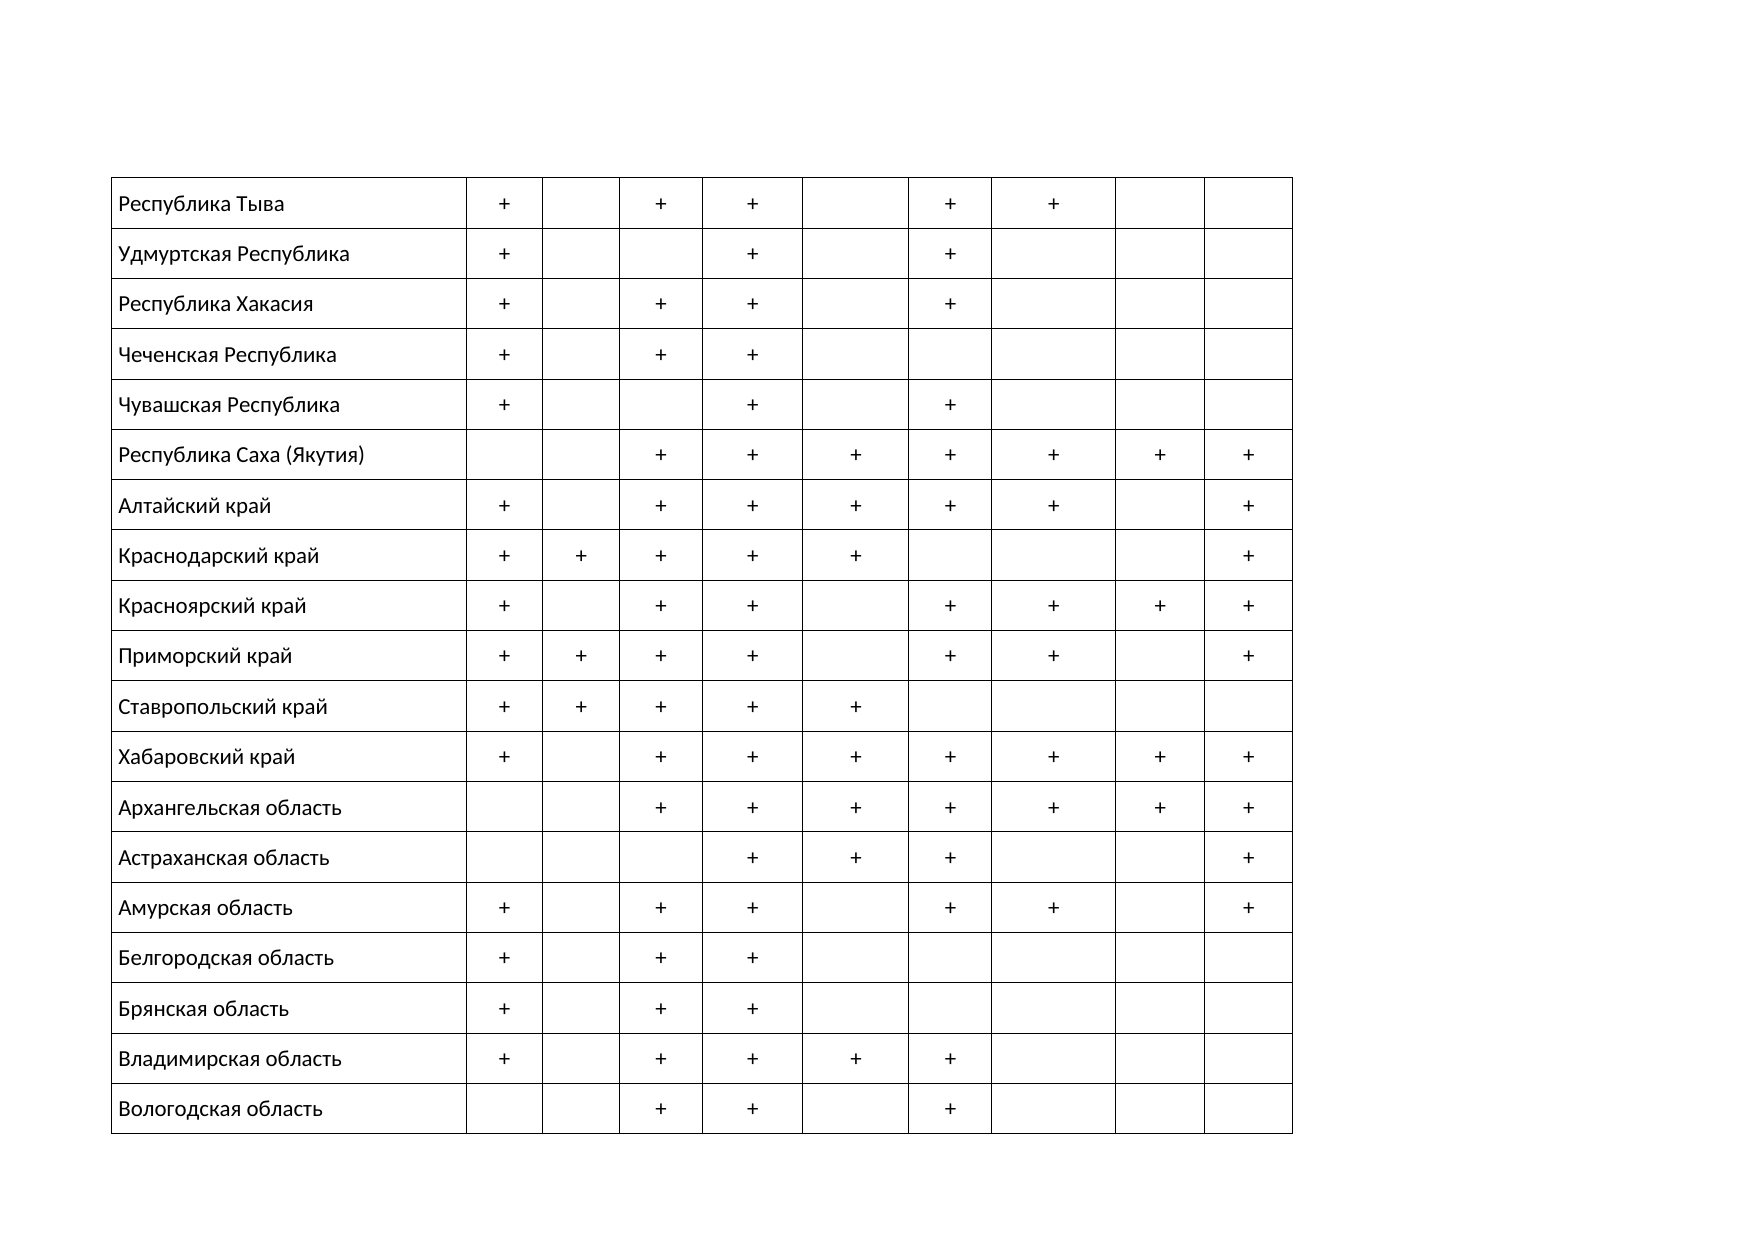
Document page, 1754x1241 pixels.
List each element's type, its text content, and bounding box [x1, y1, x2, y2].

table_cell [909, 983, 991, 1032]
table_cell + [467, 732, 542, 781]
table_cell + [803, 832, 908, 882]
table_cell Белгородская область [112, 933, 466, 982]
table_cell + [909, 480, 991, 529]
table_cell [1116, 279, 1204, 328]
table_cell [909, 681, 991, 731]
table_cell [803, 631, 908, 680]
table_cell + [803, 530, 908, 580]
table_cell [467, 430, 542, 479]
table_cell [909, 530, 991, 580]
table_cell + [703, 1084, 802, 1133]
table_cell + [620, 933, 702, 982]
table_cell + [1205, 832, 1292, 882]
table_cell + [703, 380, 802, 429]
table_cell Амурская область [112, 883, 466, 932]
table_cell + [1205, 430, 1292, 479]
table_cell [803, 380, 908, 429]
table_cell [1116, 329, 1204, 378]
table_cell [803, 1084, 908, 1133]
table_cell Краснодарский край [112, 530, 466, 580]
table_cell + [467, 480, 542, 529]
table_cell [467, 832, 542, 882]
table_cell + [703, 983, 802, 1032]
table_cell [1205, 983, 1292, 1032]
table_cell [1116, 1034, 1204, 1083]
table_cell [1205, 1034, 1292, 1083]
table_cell Республика Саха (Якутия) [112, 430, 466, 479]
table_cell [803, 581, 908, 630]
table_cell Астраханская область [112, 832, 466, 882]
table_cell + [803, 430, 908, 479]
table_cell [543, 1034, 619, 1083]
table_cell [803, 933, 908, 982]
table_cell + [620, 732, 702, 781]
table_cell + [1205, 480, 1292, 529]
table_cell [1205, 933, 1292, 982]
table_cell + [467, 530, 542, 580]
table_cell [1205, 329, 1292, 378]
table_cell + [1205, 530, 1292, 580]
table_cell + [620, 1034, 702, 1083]
table_cell + [467, 1034, 542, 1083]
table_cell + [1205, 732, 1292, 781]
table_cell + [803, 782, 908, 831]
table_cell Владимирская область [112, 1034, 466, 1083]
table_cell [992, 279, 1115, 328]
table_cell + [620, 1084, 702, 1133]
table_cell + [703, 279, 802, 328]
table_cell [992, 681, 1115, 731]
table_cell + [909, 430, 991, 479]
table_cell [1116, 229, 1204, 278]
table_cell + [620, 279, 702, 328]
table_cell + [803, 1034, 908, 1083]
table_cell + [803, 480, 908, 529]
table_cell + [620, 530, 702, 580]
table_cell + [992, 883, 1115, 932]
table_cell + [1205, 631, 1292, 680]
table_cell [543, 732, 619, 781]
table_cell + [1116, 581, 1204, 630]
table_cell [543, 883, 619, 932]
table_cell + [1205, 883, 1292, 932]
table_cell Алтайский край [112, 480, 466, 529]
table_cell [803, 883, 908, 932]
table_cell + [909, 832, 991, 882]
table_cell + [1116, 732, 1204, 781]
table_cell [1205, 681, 1292, 731]
table_cell [1116, 883, 1204, 932]
table_cell [1116, 480, 1204, 529]
table_cell + [992, 178, 1115, 227]
table_cell [543, 832, 619, 882]
table_cell + [909, 732, 991, 781]
table_cell Брянская область [112, 983, 466, 1032]
table_cell + [467, 178, 542, 227]
table_cell + [909, 229, 991, 278]
table_cell + [703, 782, 802, 831]
table_cell + [703, 883, 802, 932]
table_cell + [992, 480, 1115, 529]
table_cell + [467, 883, 542, 932]
table_cell + [620, 329, 702, 378]
table_cell + [543, 631, 619, 680]
table_cell [803, 983, 908, 1032]
table_cell + [620, 681, 702, 731]
table_cell [620, 229, 702, 278]
table_cell [1116, 983, 1204, 1032]
table_cell + [620, 782, 702, 831]
table_cell + [703, 1034, 802, 1083]
table_cell + [992, 631, 1115, 680]
table_cell [1205, 178, 1292, 227]
table_cell [1116, 933, 1204, 982]
table_cell + [1116, 430, 1204, 479]
table_cell + [992, 782, 1115, 831]
table_cell + [1205, 782, 1292, 831]
table_cell [909, 933, 991, 982]
table_cell + [703, 732, 802, 781]
table_cell + [909, 178, 991, 227]
table_cell + [467, 631, 542, 680]
table_cell [992, 933, 1115, 982]
table_cell [803, 229, 908, 278]
table_cell [620, 380, 702, 429]
table_cell + [620, 430, 702, 479]
table_cell + [703, 681, 802, 731]
table_cell Чеченская Республика [112, 329, 466, 378]
table_cell + [703, 581, 802, 630]
table_cell + [620, 480, 702, 529]
table_cell Чувашская Республика [112, 380, 466, 429]
table_cell + [467, 279, 542, 328]
table_cell [543, 782, 619, 831]
table_cell + [467, 380, 542, 429]
table_cell + [467, 983, 542, 1032]
table_cell + [467, 933, 542, 982]
table_cell [909, 329, 991, 378]
table_cell Красноярский край [112, 581, 466, 630]
table_cell [992, 530, 1115, 580]
table_cell [992, 229, 1115, 278]
table_cell [992, 329, 1115, 378]
table_cell + [803, 732, 908, 781]
table_cell + [1205, 581, 1292, 630]
table_cell [543, 983, 619, 1032]
table_cell Архангельская область [112, 782, 466, 831]
table_cell + [909, 279, 991, 328]
table_cell [467, 782, 542, 831]
table_cell [1116, 1084, 1204, 1133]
table_cell [992, 1034, 1115, 1083]
table_cell + [1116, 782, 1204, 831]
table_cell [543, 933, 619, 982]
table_cell Республика Хакасия [112, 279, 466, 328]
table_cell + [909, 380, 991, 429]
table_cell [1116, 832, 1204, 882]
table_cell [543, 279, 619, 328]
table_cell + [992, 581, 1115, 630]
table_cell Республика Тыва [112, 178, 466, 227]
table_cell [1205, 1084, 1292, 1133]
table_cell [1116, 681, 1204, 731]
table_cell [992, 983, 1115, 1032]
table_cell Приморский край [112, 631, 466, 680]
table_cell [1116, 530, 1204, 580]
table_cell [620, 832, 702, 882]
table_cell + [909, 631, 991, 680]
table_cell + [909, 1034, 991, 1083]
table_cell + [467, 229, 542, 278]
table_cell + [703, 530, 802, 580]
table_cell [543, 581, 619, 630]
table_cell + [992, 732, 1115, 781]
table_cell [543, 1084, 619, 1133]
table_cell [543, 480, 619, 529]
table_cell [992, 1084, 1115, 1133]
table_cell [803, 329, 908, 378]
table_cell + [803, 681, 908, 731]
table_cell + [620, 983, 702, 1032]
table_cell [1116, 380, 1204, 429]
table_cell + [703, 480, 802, 529]
table_cell + [703, 933, 802, 982]
table_cell + [703, 229, 802, 278]
table_cell [467, 1084, 542, 1133]
table_cell + [909, 782, 991, 831]
table_cell + [909, 581, 991, 630]
table_cell + [620, 178, 702, 227]
table_cell + [703, 329, 802, 378]
table_cell + [703, 832, 802, 882]
table_cell Хабаровский край [112, 732, 466, 781]
table_cell [543, 329, 619, 378]
table_cell [543, 229, 619, 278]
table_cell Удмуртская Республика [112, 229, 466, 278]
table_cell [1116, 178, 1204, 227]
table_cell + [703, 178, 802, 227]
table_cell + [992, 430, 1115, 479]
table_cell + [620, 883, 702, 932]
table_cell [1116, 631, 1204, 680]
table_cell [803, 279, 908, 328]
table_cell + [620, 581, 702, 630]
table_cell + [703, 631, 802, 680]
table_cell + [467, 329, 542, 378]
table_cell + [543, 530, 619, 580]
table_cell [992, 832, 1115, 882]
table_cell + [909, 1084, 991, 1133]
table_cell [1205, 279, 1292, 328]
table_cell [543, 178, 619, 227]
table_cell + [909, 883, 991, 932]
table_cell Ставропольский край [112, 681, 466, 731]
table_cell [543, 380, 619, 429]
table_cell + [467, 681, 542, 731]
table_cell [992, 380, 1115, 429]
table_cell + [620, 631, 702, 680]
table_cell Вологодская область [112, 1084, 466, 1133]
table_cell [543, 430, 619, 479]
table_cell [1205, 229, 1292, 278]
table_cell [803, 178, 908, 227]
table_cell + [543, 681, 619, 731]
table_cell [1205, 380, 1292, 429]
table_cell + [703, 430, 802, 479]
table_cell + [467, 581, 542, 630]
